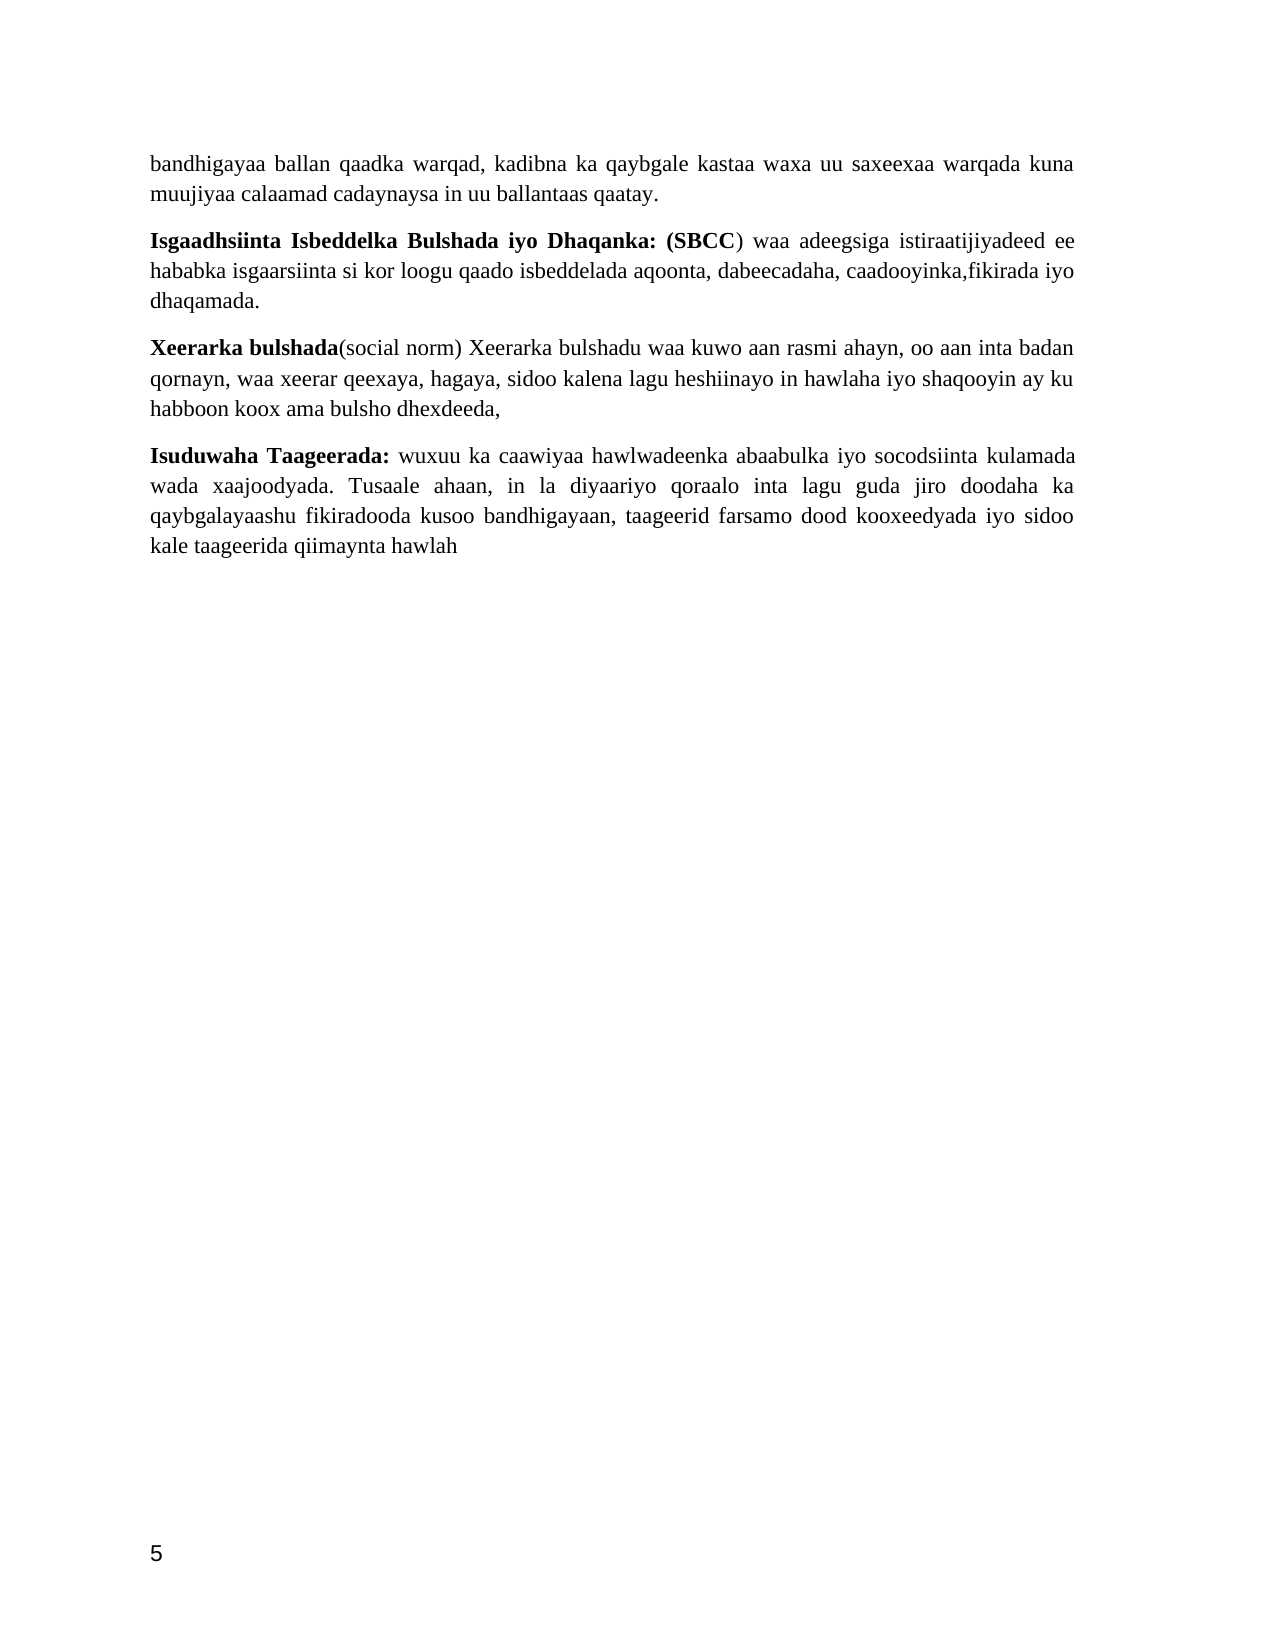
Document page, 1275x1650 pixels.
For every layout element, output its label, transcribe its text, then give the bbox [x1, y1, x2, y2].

text Isgaadhsiinta Isbeddelka Bulshada iyo Dhaqanka: (SBCC) waa adeegsiga istiraatijiyadeed ee hababka isgaarsiinta si kor loogu qaado isbeddelada aqoonta, dabeecadaha, caadooyinka,fikirada iyo dhaqamada. [150, 227, 1076, 314]
text Isuduwaha Taageerada: wuxuu ka caawiyaa hawlwadeenka abaabulka iyo socodsiinta kulamada wada xaajoodyada. Tusaale ahaan, in la diyaariyo qoraalo inta lagu guda jiro doodaha ka qaybgalayaashu fikiradooda kusoo bandhigayaan, taageerid farsamo dood kooxeedyada iyo sidoo kale taageerida qiimaynta hawlah [150, 442, 1076, 559]
text Xeerarka bulshada(social norm) Xeerarka bulshadu waa kuwo aan rasmi ahayn, oo aan inta badan qornayn, waa xeerar qeexaya, hagaya, sidoo kalena lagu heshiinayo in hawlaha iyo shaqooyin ay ku habboon koox ama bulsho dhexdeeda, [150, 334, 1076, 421]
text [150, 150, 1076, 207]
